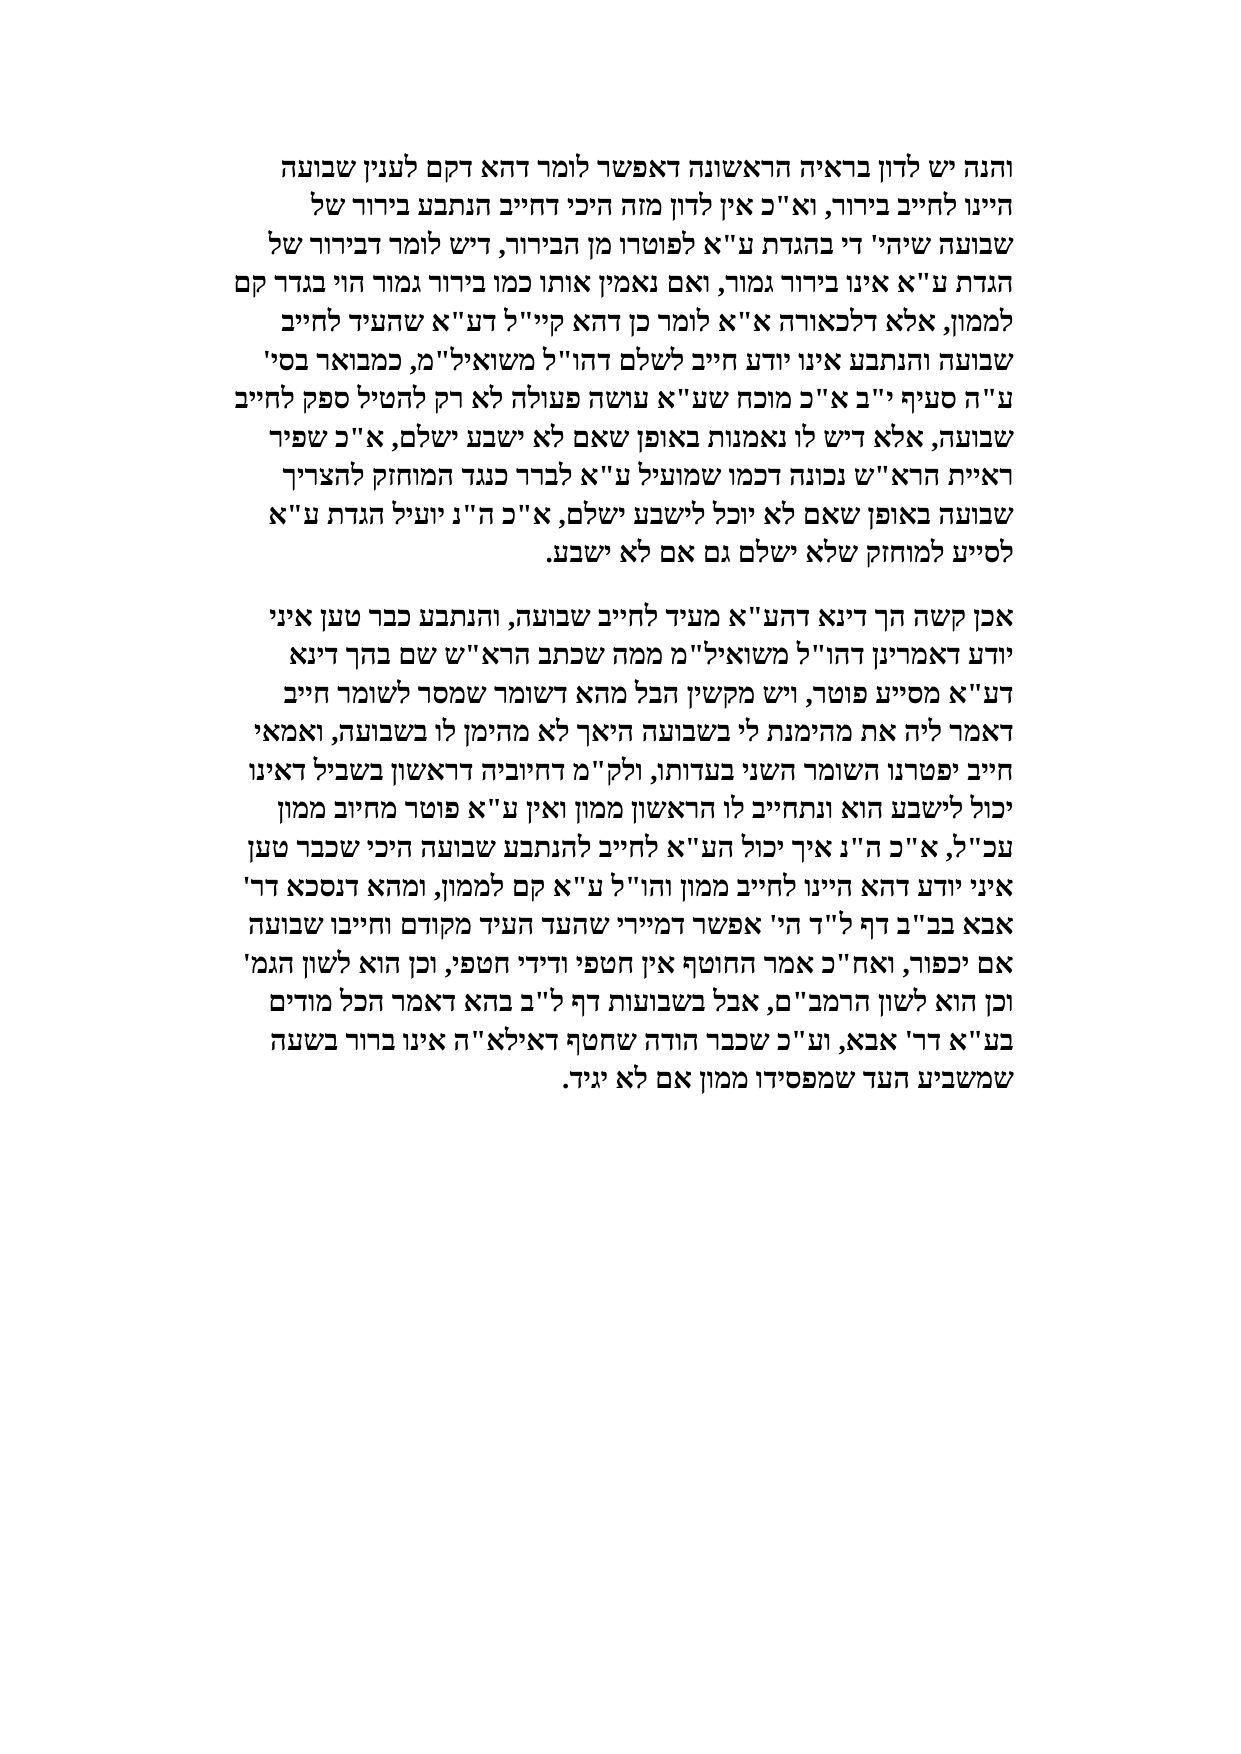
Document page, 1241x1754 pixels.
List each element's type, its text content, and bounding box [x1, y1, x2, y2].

subtitle והנה יש לדון בראיה הראשונה דאפשר לומר דהא דקם לענין שבועה היינו לחייב בירור, וא"כ אין לדון מזה היכי דחייב הנתבע בירור של שבועה שיהי' די בהגדת ע"א לפוטרו מן הבירור, דיש לומר דבירור של הגדת ע"א אינו בירור גמור, ואם נאמין אותו כמו בירור גמור הוי בגדר קם לממון, אלא דלכאורה א"א לומר כן דהא קיי"ל דע"א שהעיד לחייב שבועה והנתבע אינו יודע חייב לשלם דהו"ל משואיל"מ, כמבואר בסי' ע"ה סעיף י"ב א"כ מוכח שע"א עושה פעולה לא רק להטיל ספק לחייב שבועה, אלא דיש לו נאמנות באופן שאם לא ישבע ישלם, א"כ שפיר ראיית הרא"ש נכונה דכמו שמועיל ע"א לברר כנגד המוחזק להצריך שבועה באופן שאם לא יוכל לישבע ישלם, א"כ ה"נ יועיל הגדת ע"א לסייע למוחזק שלא ישלם גם אם לא ישבע. [232, 150, 1014, 569]
subtitle אכן קשה הך דינא דהע"א מעיד לחייב שבועה, והנתבע כבר טען איני יודע דאמרינן דהו"ל משואיל"מ ממה שכתב הרא"ש שם בהך דינא דע"א מסייע פוטר, ויש מקשין הבל מהא דשומר שמסר לשומר חייב דאמר ליה את מהימנת לי בשבועה היאך לא מהימן לו בשבועה, ואמאי חייב יפטרנו השומר השני בעדותו, ולק"מ דחיוביה דראשון בשביל דאינו יכול לישבע הוא ונתחייב לו הראשון ממון ואין ע"א פוטר מחיוב ממון עכ"ל, א"כ ה"נ איך יכול הע"א לחייב להנתבע שבועה היכי שכבר טען איני יודע דהא היינו לחייב ממון והו"ל ע"א קם לממון, ומהא דנסכא דר' אבא בב"ב דף ל"ד הי' אפשר דמיירי שהעד העיד מקודם וחייבו שבועה אם יכפור, ואח"כ אמר החוטף אין חטפי ודידי חטפי, וכן הוא לשון הגמ' וכן הוא לשון הרמב"ם, אבל בשבועות דף ל"ב בהא דאמר הכל מודים בע"א דר' אבא, וע"כ שכבר הודה שחטף דאילא"ה אינו ברור בשעה שמשביע העד שמפסידו ממון אם לא יגיד. [232, 599, 1014, 1095]
